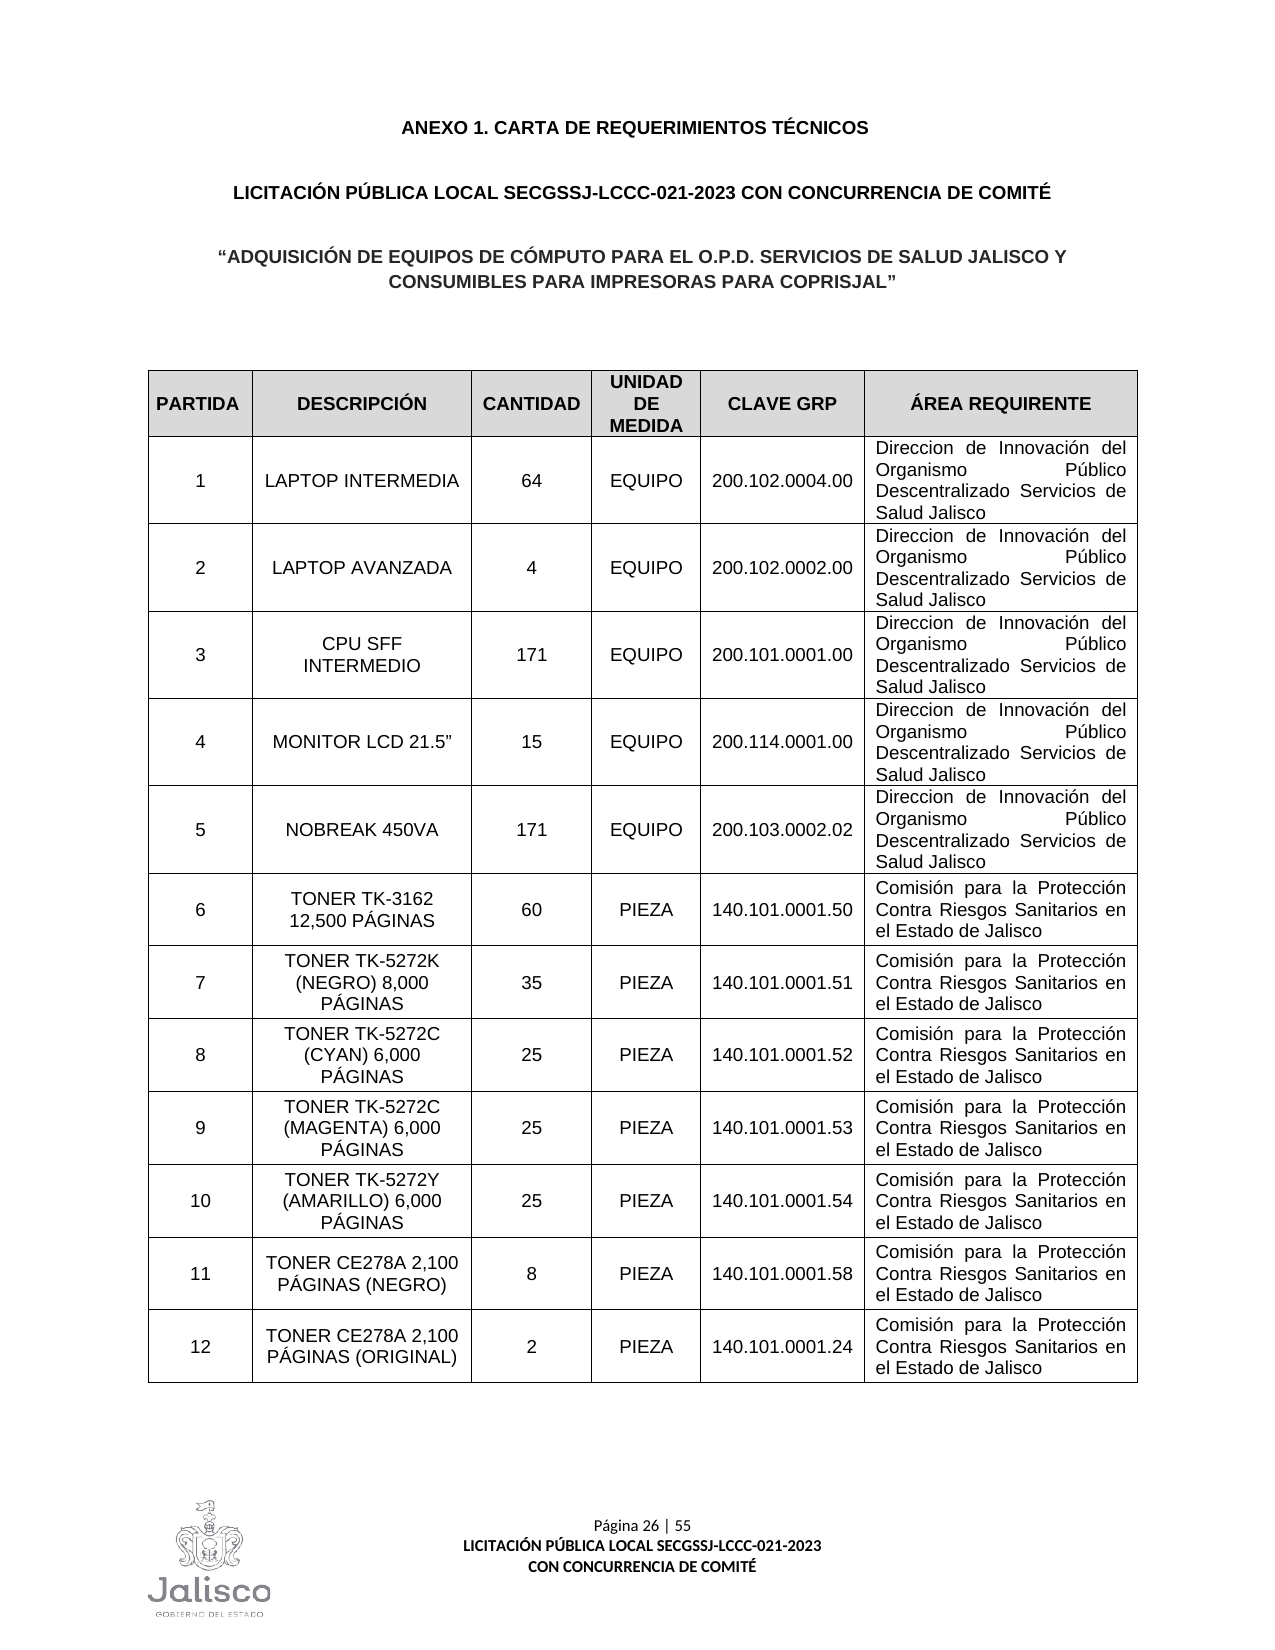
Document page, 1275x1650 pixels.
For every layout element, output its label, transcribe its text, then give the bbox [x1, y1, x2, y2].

table_cell 15 [472, 699, 591, 785]
table_cell 200.114.0001.00 [701, 699, 864, 785]
table_cell TONER TK-5272C (MAGENTA) 6,000 PÁGINAS [253, 1092, 471, 1164]
table_cell 171 [472, 786, 591, 872]
table_cell Comisión para la Protección Contra Riesgos Sanitarios en el Estado de Jalisco [865, 874, 1137, 945]
table_cell LAPTOP AVANZADA [253, 524, 471, 611]
table_header ÁREA REQUIRENTE [865, 371, 1137, 436]
table_cell 171 [472, 612, 591, 698]
table_cell 200.102.0002.00 [701, 524, 864, 611]
table_cell PIEZA [592, 1165, 700, 1237]
table_cell Direccion de Innovación del Organismo Público Descentralizado Servicios de Salud Jalisco [865, 612, 1137, 698]
table_cell 140.101.0001.54 [701, 1165, 864, 1237]
table_cell TONER CE278A 2,100 PÁGINAS (ORIGINAL) [253, 1310, 471, 1382]
table_cell 4 [149, 699, 252, 785]
table_cell 9 [149, 1092, 252, 1164]
table_cell TONER TK-5272K (NEGRO) 8,000 PÁGINAS [253, 946, 471, 1018]
table_cell 35 [472, 946, 591, 1018]
table_cell NOBREAK 450VA [253, 786, 471, 872]
table_cell EQUIPO [592, 524, 700, 611]
table_cell TONER TK-3162 12,500 PÁGINAS [253, 874, 471, 945]
table_cell EQUIPO [592, 437, 700, 523]
table_cell 64 [472, 437, 591, 523]
table_cell 200.103.0002.02 [701, 786, 864, 872]
table_cell Comisión para la Protección Contra Riesgos Sanitarios en el Estado de Jalisco [865, 1238, 1137, 1309]
table_cell EQUIPO [592, 612, 700, 698]
table_cell Direccion de Innovación del Organismo Público Descentralizado Servicios de Salud Jalisco [865, 699, 1137, 785]
table_cell Comisión para la Protección Contra Riesgos Sanitarios en el Estado de Jalisco [865, 1165, 1137, 1237]
table_cell Direccion de Innovación del Organismo Público Descentralizado Servicios de Salud Jalisco [865, 524, 1137, 611]
table_cell 12 [149, 1310, 252, 1382]
table_cell Comisión para la Protección Contra Riesgos Sanitarios en el Estado de Jalisco [865, 1310, 1137, 1382]
table_cell 4 [472, 524, 591, 611]
table_cell 8 [472, 1238, 591, 1309]
table_cell 25 [472, 1019, 591, 1091]
picture [147, 1500, 271, 1617]
table_cell PIEZA [592, 1019, 700, 1091]
table_cell MONITOR LCD 21.5” [253, 699, 471, 785]
table_cell 140.101.0001.51 [701, 946, 864, 1018]
table_cell 200.102.0004.00 [701, 437, 864, 523]
table_cell PIEZA [592, 946, 700, 1018]
table_cell 140.101.0001.24 [701, 1310, 864, 1382]
table_header CANTIDAD [472, 371, 591, 436]
table_cell 140.101.0001.50 [701, 874, 864, 945]
table_cell TONER TK-5272C (CYAN) 6,000 PÁGINAS [253, 1019, 471, 1091]
table_cell 140.101.0001.58 [701, 1238, 864, 1309]
table_cell Comisión para la Protección Contra Riesgos Sanitarios en el Estado de Jalisco [865, 1092, 1137, 1164]
table_cell 8 [149, 1019, 252, 1091]
table_cell 60 [472, 874, 591, 945]
table_cell PIEZA [592, 1310, 700, 1382]
table_cell PIEZA [592, 874, 700, 945]
table_cell PIEZA [592, 1092, 700, 1164]
table_cell Comisión para la Protección Contra Riesgos Sanitarios en el Estado de Jalisco [865, 946, 1137, 1018]
table_cell 200.101.0001.00 [701, 612, 864, 698]
table_header DESCRIPCIÓN [253, 371, 471, 436]
table_cell 7 [149, 946, 252, 1018]
table_cell 2 [472, 1310, 591, 1382]
table_cell Comisión para la Protección Contra Riesgos Sanitarios en el Estado de Jalisco [865, 1019, 1137, 1091]
text ANEXO 1. CARTA DE REQUERIMIENTOS TÉCNICOS [148, 117, 1122, 138]
table_cell TONER TK-5272Y (AMARILLO) 6,000 PÁGINAS [253, 1165, 471, 1237]
table_cell Direccion de Innovación del Organismo Público Descentralizado Servicios de Salud Jalisco [865, 437, 1137, 523]
table_header PARTIDA [149, 371, 252, 436]
table_cell 1 [149, 437, 252, 523]
table_cell 140.101.0001.52 [701, 1019, 864, 1091]
table_cell Direccion de Innovación del Organismo Público Descentralizado Servicios de Salud Jalisco [865, 786, 1137, 872]
table_cell EQUIPO [592, 699, 700, 785]
table_cell 3 [149, 612, 252, 698]
table_cell 10 [149, 1165, 252, 1237]
table_cell 25 [472, 1092, 591, 1164]
table_cell PIEZA [592, 1238, 700, 1309]
table_cell 6 [149, 874, 252, 945]
table_cell 5 [149, 786, 252, 872]
text “ADQUISICIÓN DE EQUIPOS DE CÓMPUTO PARA EL O.P.D. SERVICIOS DE SALUD JALISCO Y CONSUMIBLES PARA IMPRESORAS PARA COPRISJAL” [148, 246, 1137, 293]
table_cell EQUIPO [592, 786, 700, 872]
table_header UNIDAD DE MEDIDA [592, 371, 700, 436]
table_cell CPU SFF INTERMEDIO [253, 612, 471, 698]
table_cell 140.101.0001.53 [701, 1092, 864, 1164]
text LICITACIÓN PÚBLICA LOCAL SECGSSJ-LCCC-021-2023 CON CONCURRENCIA DE COMITÉ [148, 182, 1137, 203]
table_cell LAPTOP INTERMEDIA [253, 437, 471, 523]
table_header CLAVE GRP [701, 371, 864, 436]
table_cell 25 [472, 1165, 591, 1237]
table_cell 11 [149, 1238, 252, 1309]
table_cell 2 [149, 524, 252, 611]
table_cell TONER CE278A 2,100 PÁGINAS (NEGRO) [253, 1238, 471, 1309]
